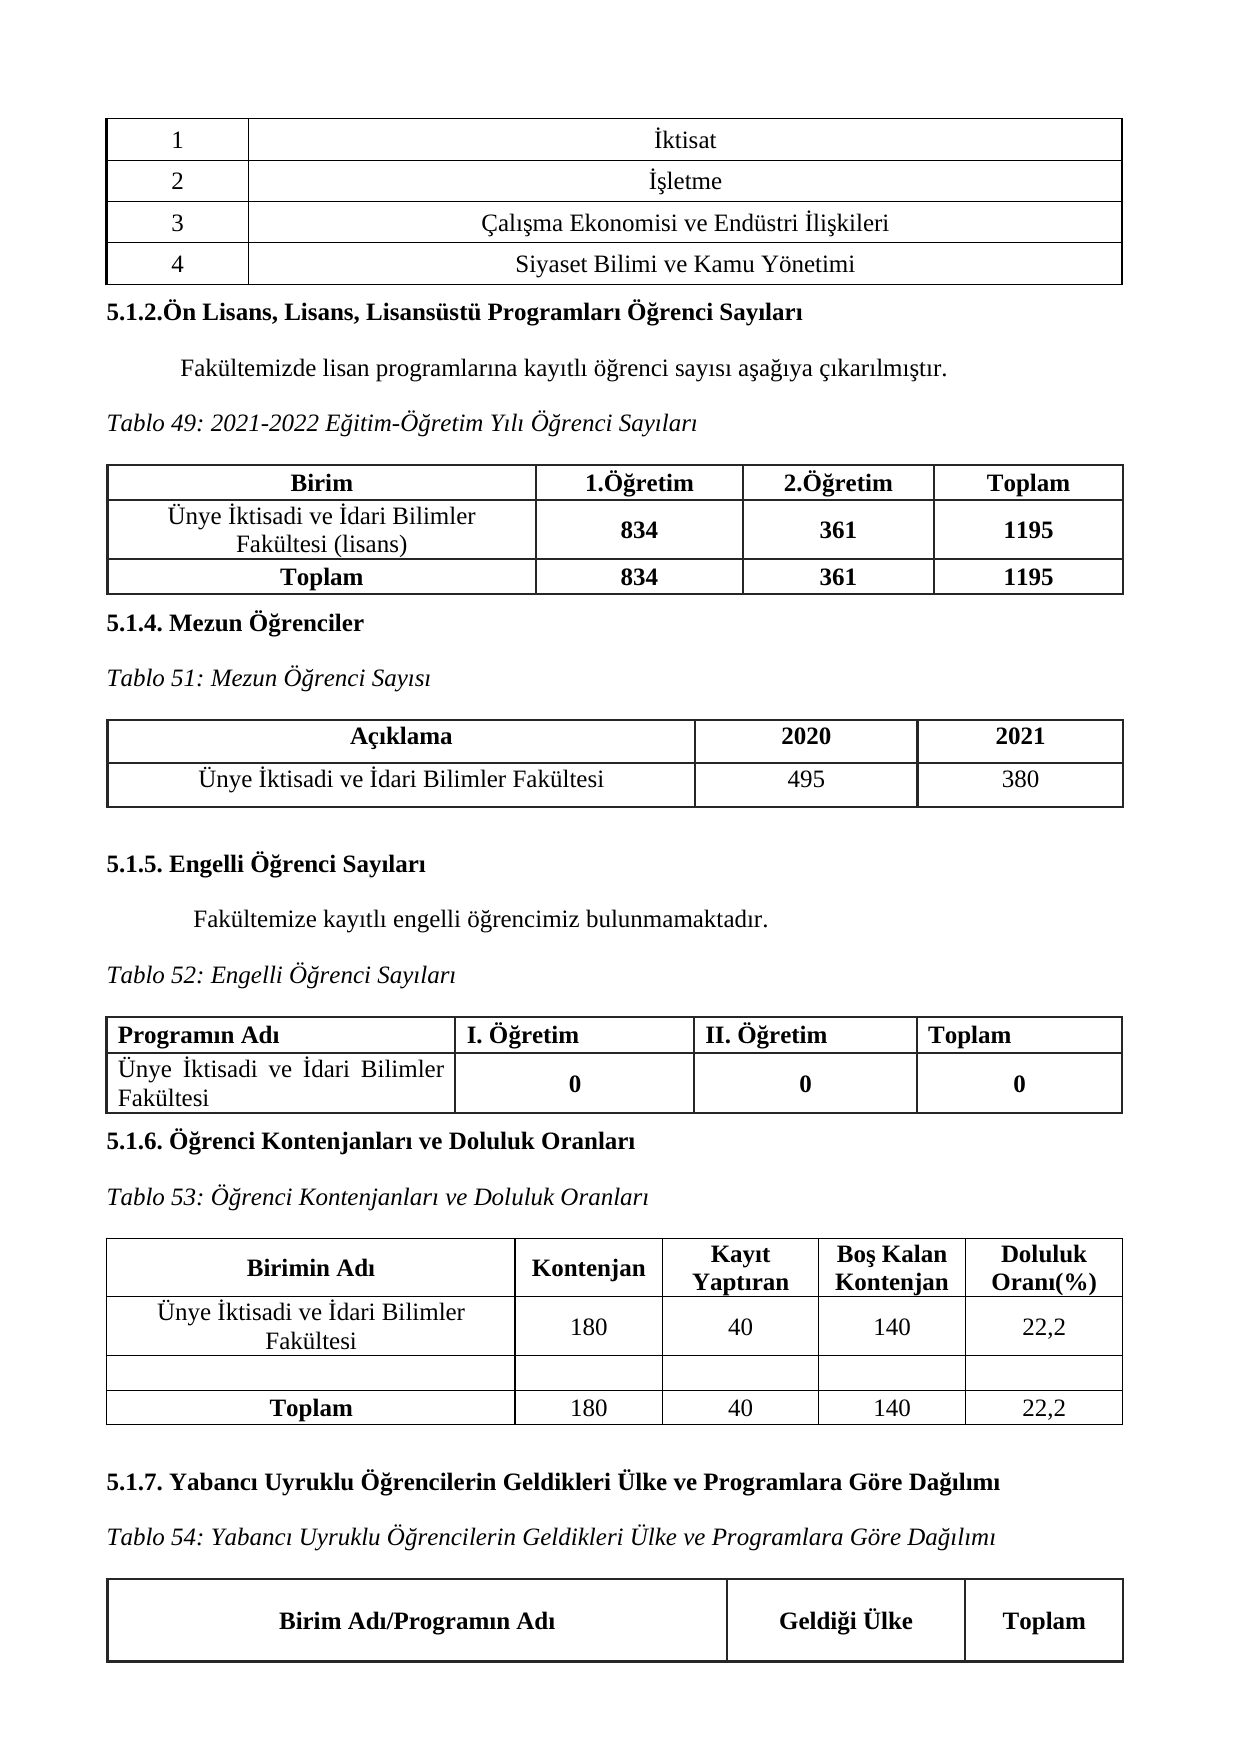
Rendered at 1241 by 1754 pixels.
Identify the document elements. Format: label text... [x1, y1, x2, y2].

table_cell 22,2 [966, 1391, 1122, 1424]
text Tablo 49: 2021-2022 Eğitim-Öğretim Yılı Öğrenci Sayıları [106, 408, 1122, 437]
table_cell Toplam [107, 1391, 514, 1424]
table_cell Toplam [109, 560, 535, 593]
text Tablo 52: Engelli Öğrenci Sayıları [106, 960, 1122, 989]
table_header Toplam [966, 1580, 1122, 1660]
text Tablo 53: Öğrenci Kontenjanları ve Doluluk Oranları [106, 1182, 1122, 1211]
table_cell 1195 [935, 560, 1122, 593]
text Fakültemize kayıtlı engelli öğrencimiz bulunmamaktadır. [193, 904, 1122, 933]
table_cell 1 [108, 119, 248, 159]
table_cell 180 [516, 1391, 662, 1424]
table_cell [516, 1356, 662, 1389]
table_cell 0 [918, 1054, 1121, 1112]
table_header 2.Öğretim [744, 466, 933, 499]
table_header Boş Kalan Kontenjan [819, 1239, 965, 1296]
table_cell 2 [108, 161, 248, 201]
text Fakültemizde lisan programlarına kayıtlı öğrenci sayısı aşağıya çıkarılmıştır. [106, 353, 1122, 381]
table_header Kontenjan [516, 1239, 662, 1296]
table_cell 40 [663, 1297, 818, 1355]
table_cell 4 [108, 243, 248, 283]
text 5.1.6. Öğrenci Kontenjanları ve Doluluk Oranları [106, 1126, 1122, 1155]
table_header Birim [109, 466, 535, 499]
table_cell Ünye İktisadi ve İdari Bilimler Fakültesi [109, 764, 694, 806]
table_cell 1195 [935, 501, 1122, 558]
table_cell 495 [696, 764, 916, 806]
table_cell 140 [819, 1297, 965, 1355]
table_header Birimin Adı [107, 1239, 514, 1296]
table_cell 834 [537, 560, 742, 593]
table_cell 361 [744, 501, 933, 558]
table_cell 140 [819, 1391, 965, 1424]
table_header II. Öğretim [695, 1018, 916, 1052]
table_header Açıklama [109, 721, 694, 762]
table_header I. Öğretim [456, 1018, 693, 1052]
table_cell [663, 1356, 818, 1389]
table_header Kayıt Yaptıran [663, 1239, 818, 1296]
table_cell 22,2 [966, 1297, 1122, 1355]
table_header 2020 [696, 721, 916, 762]
table_cell Ünye İktisadi ve İdari Bilimler Fakültesi [107, 1297, 514, 1355]
table_cell Siyaset Bilimi ve Kamu Yönetimi [249, 243, 1121, 283]
table_header Geldiği Ülke [728, 1580, 964, 1660]
table_cell 0 [695, 1054, 916, 1112]
table_cell [966, 1356, 1122, 1389]
table_cell İktisat [249, 119, 1121, 159]
text 5.1.7. Yabancı Uyruklu Öğrencilerin Geldikleri Ülke ve Programlara Göre Dağılımı [106, 1467, 1122, 1495]
text Tablo 51: Mezun Öğrenci Sayısı [106, 663, 1122, 692]
text 5.1.2.Ön Lisans, Lisans, Lisansüstü Programları Öğrenci Sayıları [106, 297, 1122, 326]
table_cell [819, 1356, 965, 1389]
table_header Programın Adı [108, 1018, 454, 1052]
table_cell Çalışma Ekonomisi ve Endüstri İlişkileri [249, 202, 1121, 242]
table_header 2021 [919, 721, 1122, 762]
table_cell Ünye İktisadi ve İdari Bilimler Fakültesi [108, 1054, 454, 1112]
table_cell 361 [744, 560, 933, 593]
table_header Toplam [918, 1018, 1121, 1052]
table_cell 3 [108, 202, 248, 242]
table_cell İşletme [249, 161, 1121, 201]
table_cell 0 [456, 1054, 693, 1112]
table_header Toplam [935, 466, 1122, 499]
text 5.1.5. Engelli Öğrenci Sayıları [106, 849, 1122, 878]
table_header Birim Adı/Programın Adı [109, 1580, 726, 1660]
table_cell 180 [516, 1297, 662, 1355]
table_header 1.Öğretim [537, 466, 742, 499]
text Tablo 54: Yabancı Uyruklu Öğrencilerin Geldikleri Ülke ve Programlara Göre Dağılımı [106, 1522, 1122, 1551]
text 5.1.4. Mezun Öğrenciler [106, 608, 1122, 636]
table_header Doluluk Oranı(%) [966, 1239, 1122, 1296]
table_cell 40 [663, 1391, 818, 1424]
table_cell 834 [537, 501, 742, 558]
table_cell 380 [919, 764, 1122, 806]
table_cell Ünye İktisadi ve İdari Bilimler Fakültesi (lisans) [109, 501, 535, 558]
table_cell [107, 1356, 514, 1389]
